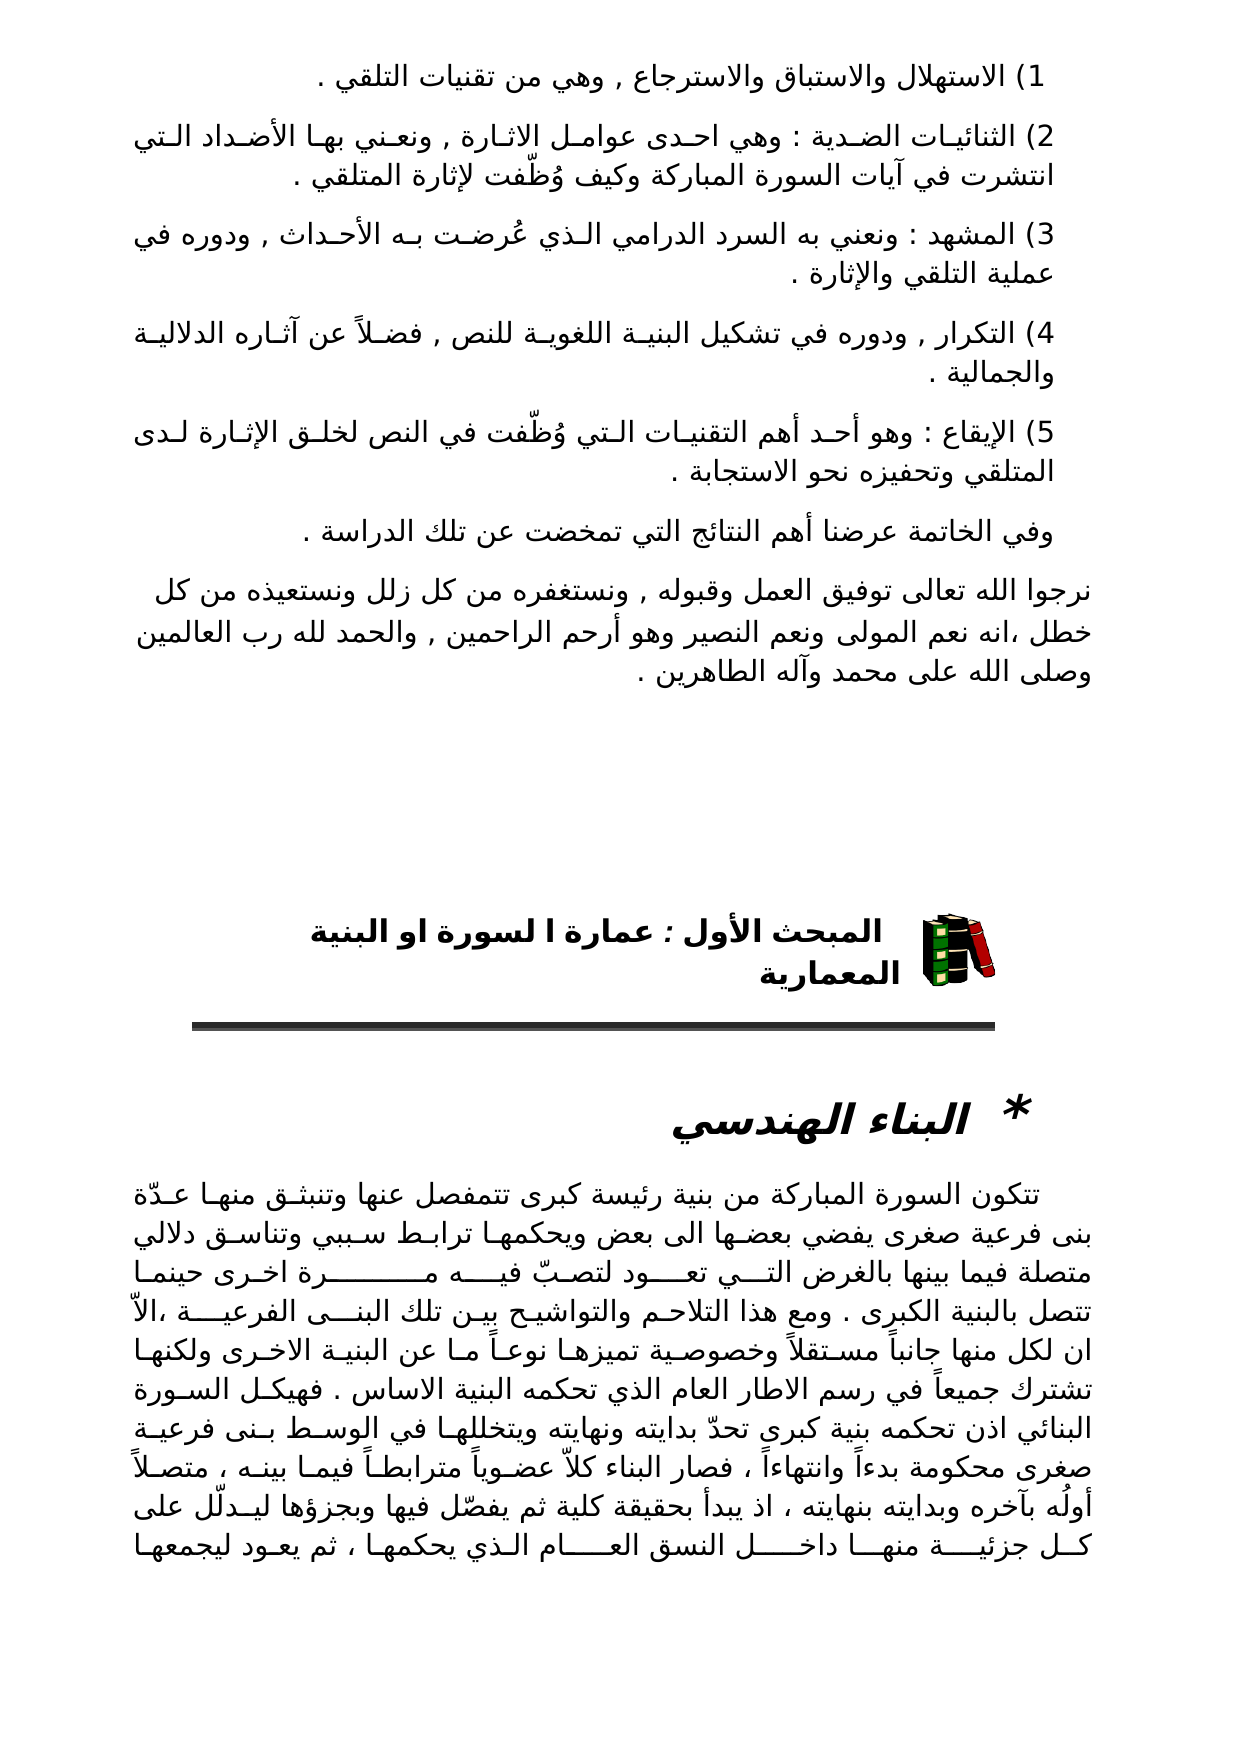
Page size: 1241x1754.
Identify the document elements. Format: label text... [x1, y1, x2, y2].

table_header [901, 914, 995, 1019]
text * البناء الهندسي [133, 1084, 1093, 1147]
text 3) المشهد : ونعني به السرد الدرامي الذي عُرضت به الأحداث , ودوره في عملية التلقي والإثارة . [133, 218, 1055, 291]
text نرجوا الله تعالى توفيق العمل وقبوله , ونستغفره من كل زلل ونستعيذه من كل خطل ،انه نعم المولى ونعم النصير وهو أرحم الراحمين , والحمد لله رب العالمين وصلى الله على محمد وآله الطاهرين . [133, 574, 1093, 688]
text 5) الإيقاع : وهو أحد أهم التقنيات التي وُظّفت في النص لخلق الإثارة لدى المتلقي وتحفيزه نحو الاستجابة . [133, 415, 1055, 488]
text 1) الاستهلال والاستباق والاسترجاع , وهي من تقنيات التلقي . [133, 59, 1055, 93]
table_header المبحث الأول : عمارة ا لسورة او البنية المعمارية [192, 914, 901, 1019]
text وفي الخاتمة عرضنا أهم النتائج التي تمخضت عن تلك الدراسة . [133, 514, 1055, 548]
text 2) الثنائيات الضدية : وهي احدى عوامل الاثارة , ونعني بها الأضداد التي انتشرت في آيات السورة المباركة وكيف وُظّفت لإثارة المتلقي . [133, 119, 1055, 192]
text 4) التكرار , ودوره في تشكيل البنية اللغوية للنص , فضلاً عن آثاره الدلالية والجمالية . [133, 316, 1055, 389]
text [133, 1177, 1093, 1562]
